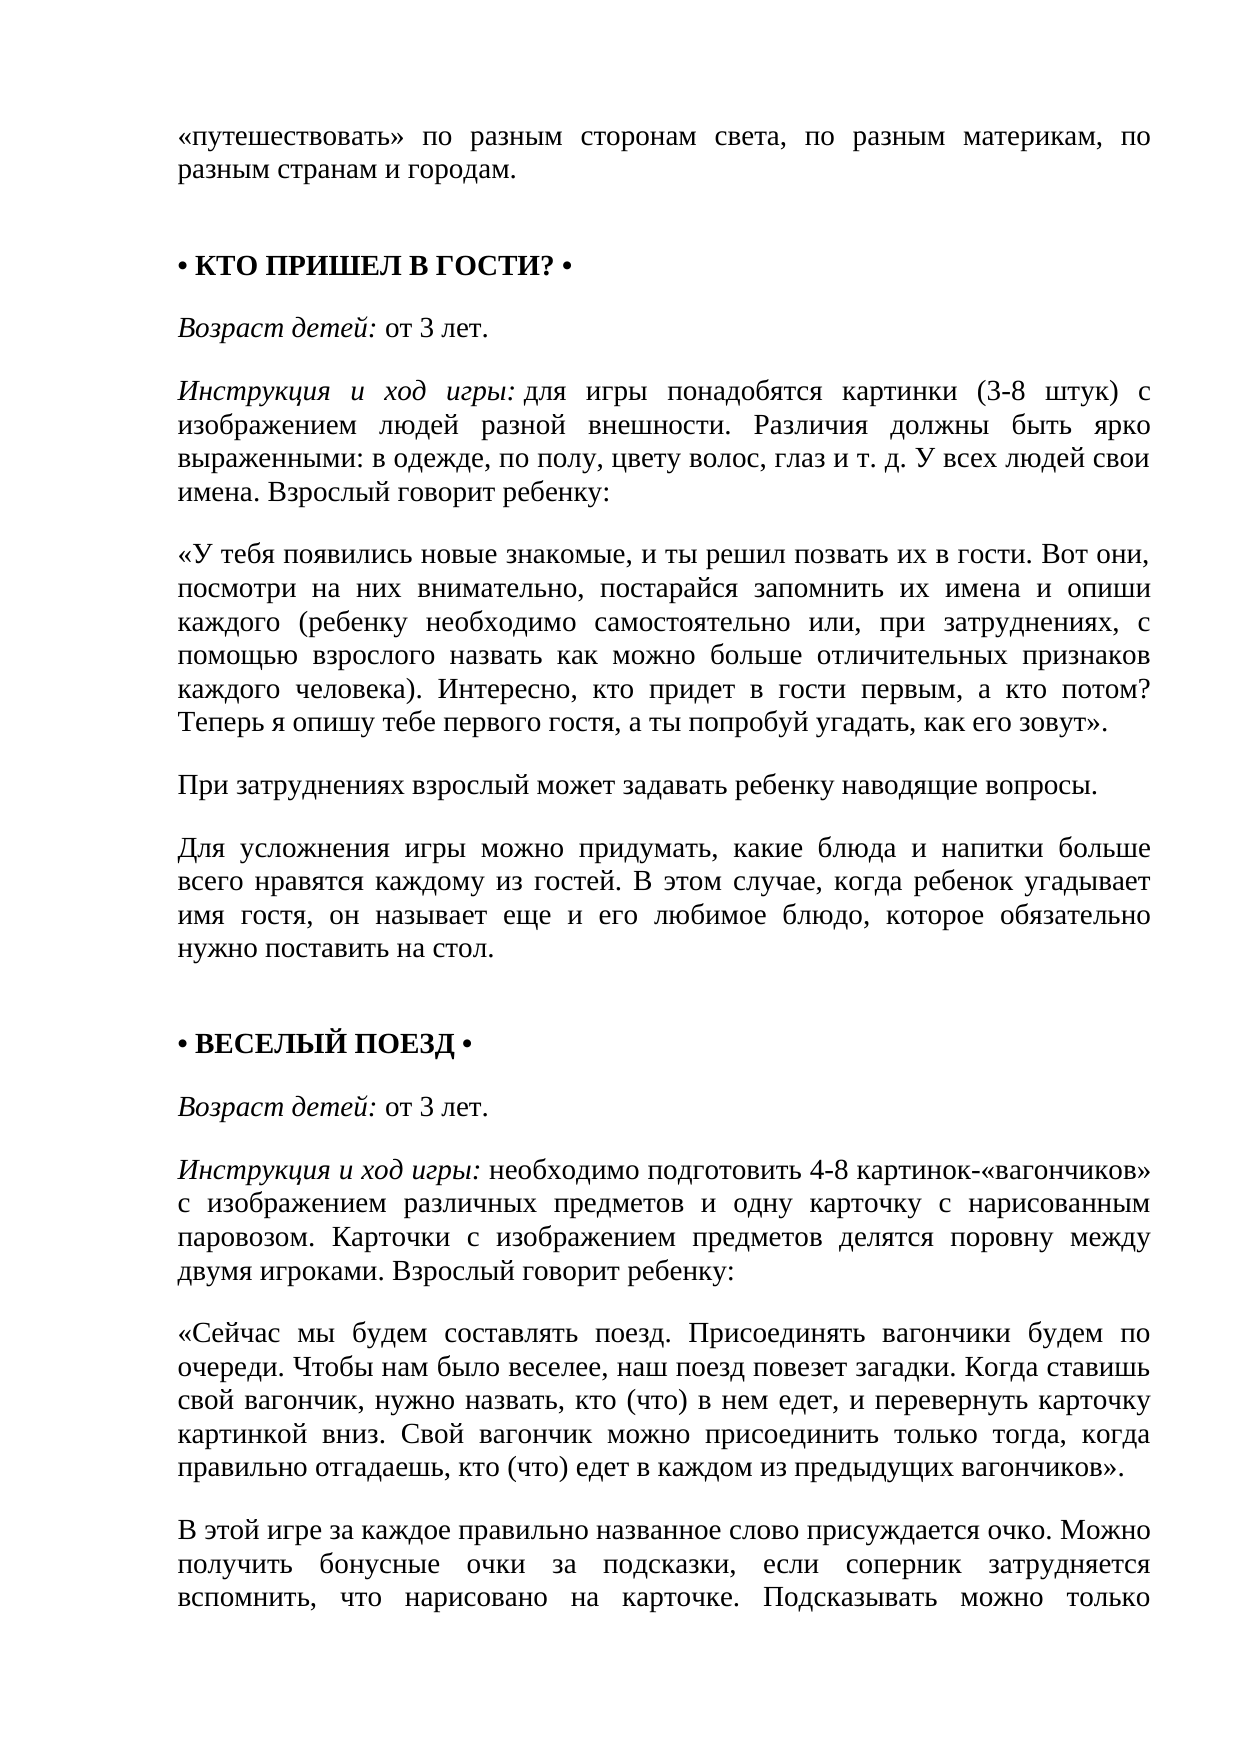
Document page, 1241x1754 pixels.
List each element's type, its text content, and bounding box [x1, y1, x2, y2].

text Возраст детей: от 3 лет. [177, 1089, 1152, 1123]
text Инструкция и ход игры: для игры понадобятся картинки (3-8 штук) с изображением людей разной внешности. Различия должны быть ярко выраженными: в одежде, по полу, цвету волос, глаз и т. д. У всех людей свои имена. Взрослый говорит ребенку: [177, 373, 1152, 507]
text Для усложнения игры можно придумать, какие блюда и напитки больше всего нравятся каждому из гостей. В этом случае, когда ребенок угадывает имя гостя, он называет еще и его любимое блюдо, которое обязательно нужно поставить на стол. [177, 830, 1152, 964]
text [177, 1512, 1152, 1613]
text • КТО ПРИШЕЛ В ГОСТИ? • [177, 214, 1152, 281]
text Инструкция и ход игры: необходимо подготовить 4-8 картинок-«вагончиков» с изображением различных предметов и одну карточку с нарисованным паровозом. Карточки с изображением предметов делятся поровну между двумя игроками. Взрослый говорит ребенку: [177, 1152, 1152, 1286]
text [177, 118, 1152, 185]
text «Сейчас мы будем составлять поезд. Присоединять вагончики будем по очереди. Чтобы нам было веселее, наш поезд повезет загадки. Когда ставишь свой вагончик, нужно назвать, кто (что) в нем едет, и перевернуть карточку картинкой вниз. Свой вагончик можно присоединить только тогда, когда правильно отгадаешь, кто (что) едет в каждом из предыдущих вагончиков». [177, 1315, 1152, 1483]
text «У тебя появились новые знакомые, и ты решил позвать их в гости. Вот они, посмотри на них внимательно, постарайся запомнить их имена и опиши каждого (ребенку необходимо самостоятельно или, при затруднениях, с помощью взрослого назвать как можно больше отличительных признаков каждого человека). Интересно, кто придет в гости первым, а кто потом? Теперь я опишу тебе первого гостя, а ты попробуй угадать, как его зовут». [177, 537, 1152, 738]
text Возраст детей: от 3 лет. [177, 311, 1152, 344]
text • ВЕСЕЛЫЙ ПОЕЗД • [177, 993, 1152, 1060]
text При затруднениях взрослый может задавать ребенку наводящие вопросы. [177, 767, 1152, 801]
